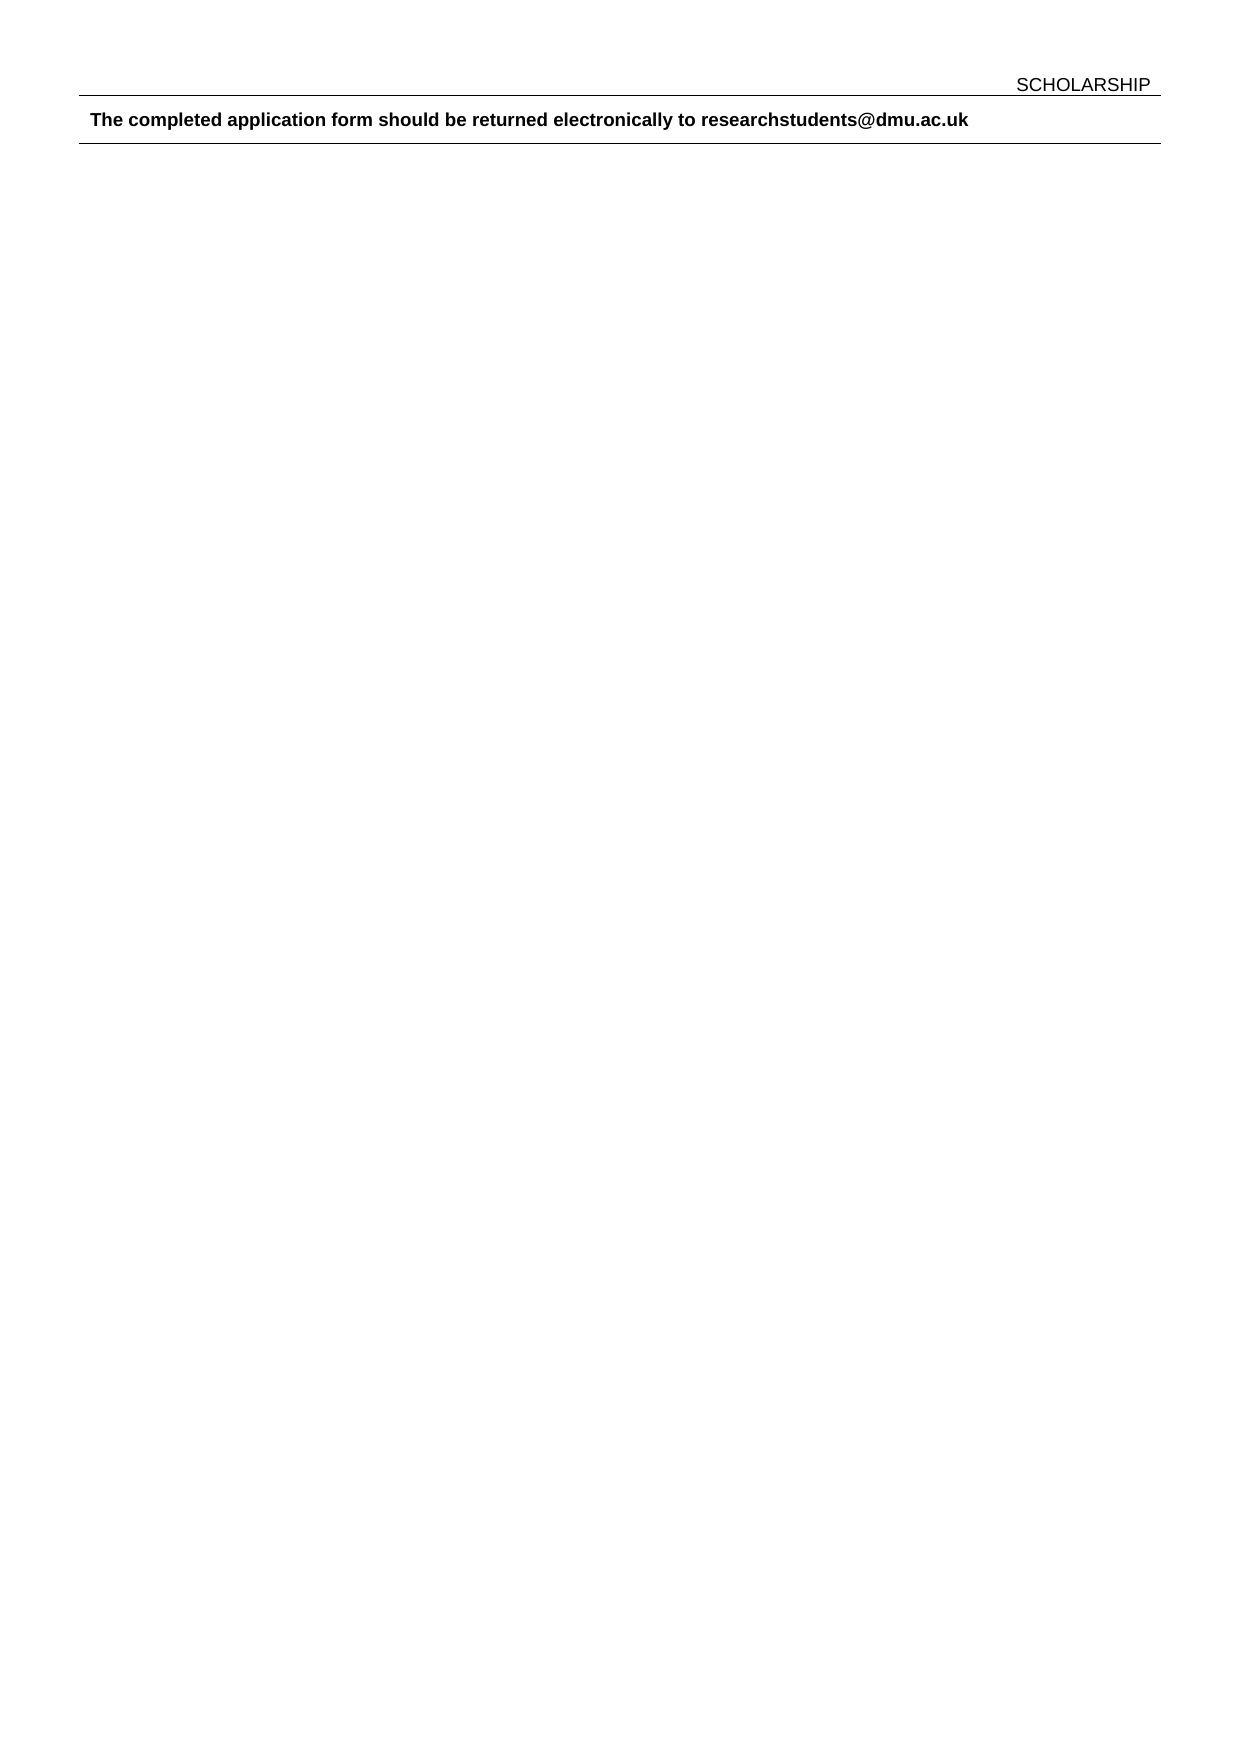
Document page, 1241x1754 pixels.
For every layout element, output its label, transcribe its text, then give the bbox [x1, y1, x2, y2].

table_cell The completed application form should be returned electronically to researchstudents@dmu.ac.uk [79, 96, 1161, 143]
